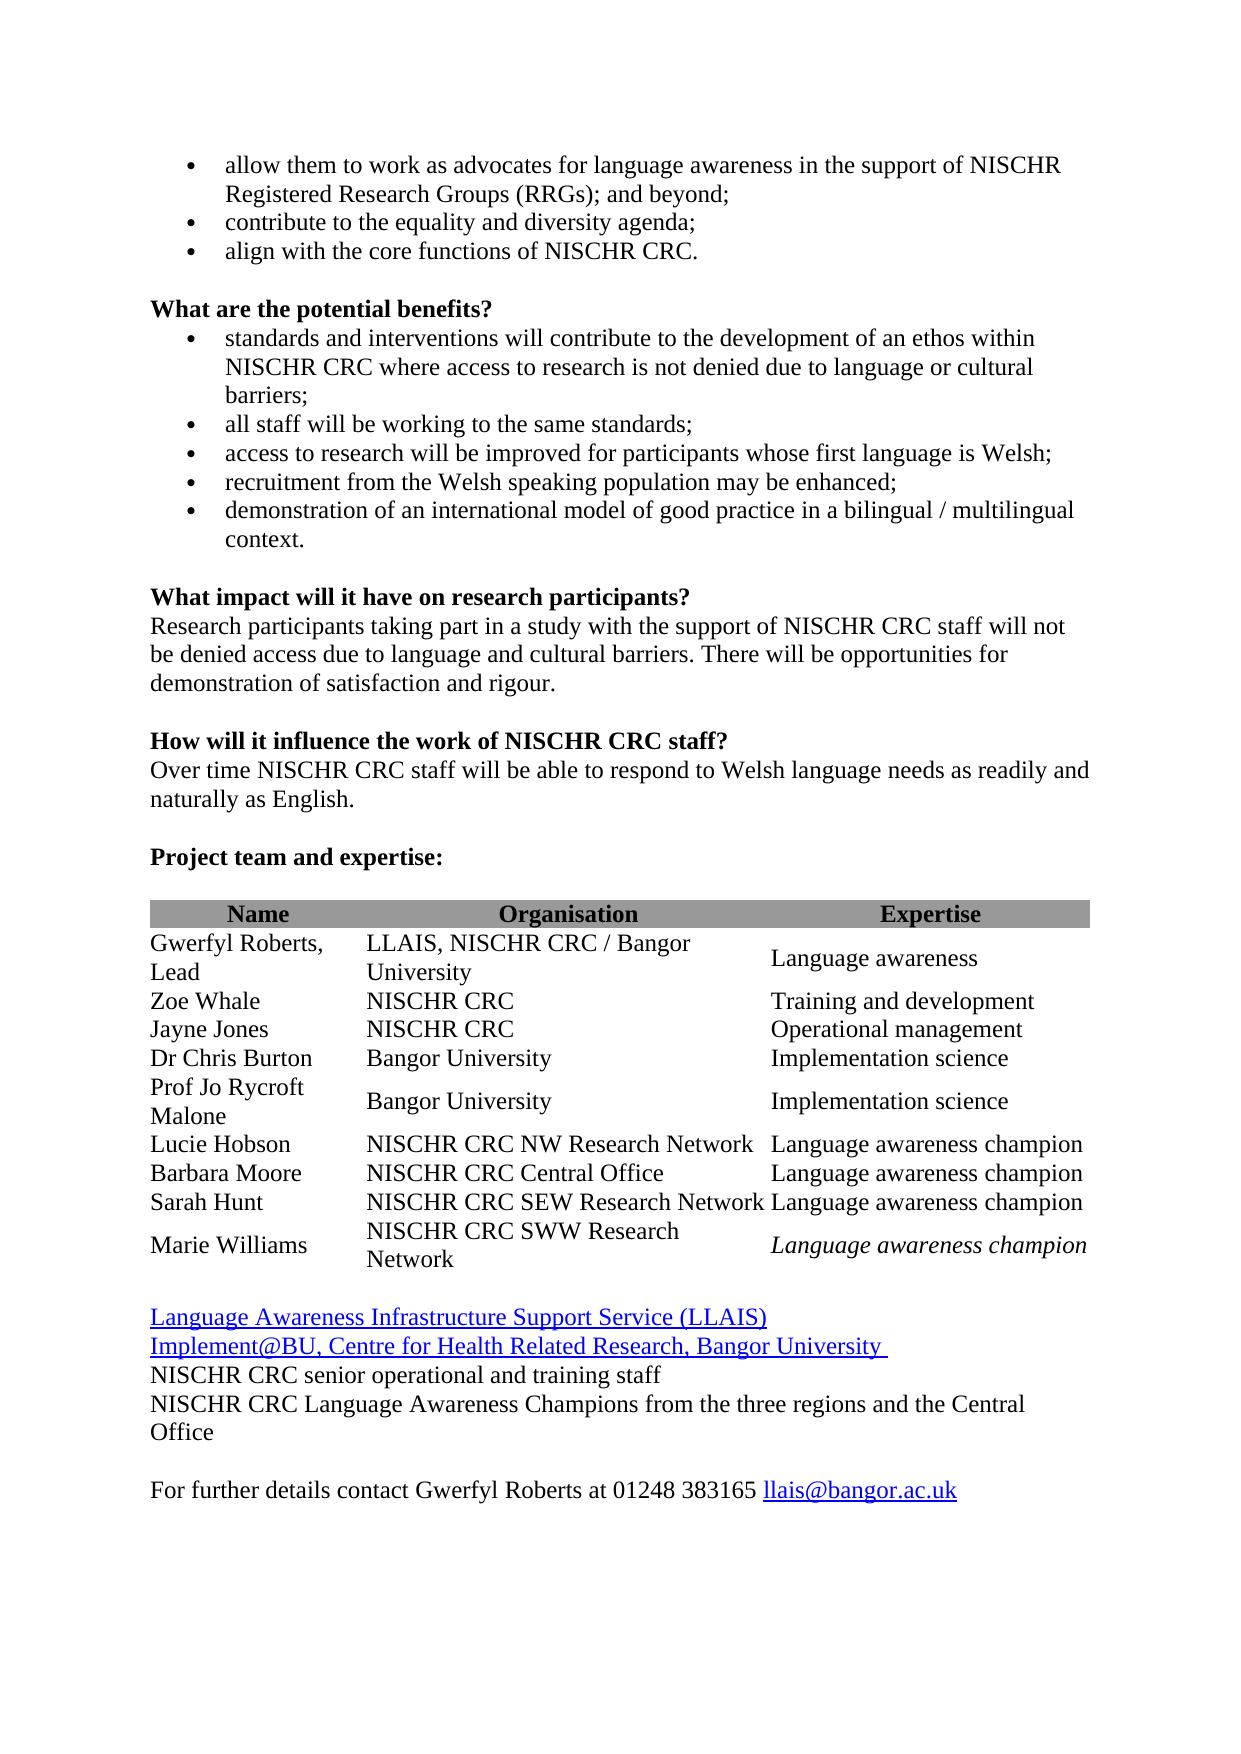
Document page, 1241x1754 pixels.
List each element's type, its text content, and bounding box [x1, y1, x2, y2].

text What impact will it have on research participants? Research participants taking part in a study with the support of NISCHR CRC staff will not be denied access due to language and cultural barriers. There will be opportunities for demonstration of satisfaction and rigour. [150, 582, 1090, 697]
list allow them to work as advocates for language awareness in the support of NISCHR Registered Research Groups (RRGs); and beyond; [187, 150, 1090, 207]
table_cell Language awareness champion [771, 1187, 1090, 1216]
table_cell Marie Williams [150, 1216, 366, 1273]
table_cell Language awareness [771, 928, 1090, 986]
list demonstration of an international model of good practice in a bilingual / multilingual context. [187, 495, 1090, 553]
list standards and interventions will contribute to the development of an ethos within NISCHR CRC where access to research is not denied due to language or cultural barriers; [187, 323, 1090, 409]
table_cell Language awareness champion [771, 1130, 1090, 1158]
list align with the core functions of NISCHR CRC. [187, 236, 1090, 265]
text Language Awareness Infrastructure Support Service (LLAIS) Implement@BU, Centre for Health Related Research, Bangor University NISCHR CRC senior operational and training staff NISCHR CRC Language Awareness Champions from the three regions and the Central Office [150, 1302, 1090, 1446]
table_cell Language awareness champion [771, 1158, 1090, 1187]
table_header Expertise [771, 900, 1090, 928]
table_cell Bangor University [366, 1072, 771, 1129]
text How will it influence the work of NISCHR CRC staff? Over time NISCHR CRC staff will be able to respond to Welsh language needs as readily and naturally as English. [150, 726, 1090, 812]
table_cell Implementation science [771, 1043, 1090, 1072]
list recruitment from the Welsh speaking population may be enhanced; [187, 467, 1090, 495]
table_cell LLAIS, NISCHR CRC / Bangor University [366, 928, 771, 986]
table_cell NISCHR CRC [366, 1015, 771, 1043]
table_cell Dr Chris Burton [150, 1043, 366, 1072]
table_cell NISCHR CRC NW Research Network [366, 1130, 771, 1158]
table_cell NISCHR CRC Central Office [366, 1158, 771, 1187]
text Project team and expertise: [150, 842, 1090, 870]
table_cell Language awareness champion [771, 1216, 1090, 1273]
text What are the potential benefits? [150, 294, 1090, 323]
table_header Organisation [366, 900, 771, 928]
table_cell Sarah Hunt [150, 1187, 366, 1216]
list contribute to the equality and diversity agenda; [187, 207, 1090, 236]
list all staff will be working to the same standards; [187, 409, 1090, 438]
table_cell Bangor University [366, 1043, 771, 1072]
table_cell Operational management [771, 1015, 1090, 1043]
table_cell Gwerfyl Roberts, Lead [150, 928, 366, 986]
table_cell NISCHR CRC SWW Research Network [366, 1216, 771, 1273]
text For further details contact Gwerfyl Roberts at 01248 383165 llais@bangor.ac.uk [150, 1475, 1090, 1504]
table_cell NISCHR CRC [366, 986, 771, 1014]
table_cell Lucie Hobson [150, 1130, 366, 1158]
table_cell Zoe Whale [150, 986, 366, 1014]
table_cell Barbara Moore [150, 1158, 366, 1187]
table_cell Prof Jo Rycroft Malone [150, 1072, 366, 1129]
list access to research will be improved for participants whose first language is Welsh; [187, 438, 1090, 467]
table_header Name [150, 900, 366, 928]
table_cell NISCHR CRC SEW Research Network [366, 1187, 771, 1216]
table_cell Jayne Jones [150, 1015, 366, 1043]
table_cell Implementation science [771, 1072, 1090, 1129]
table_cell Training and development [771, 986, 1090, 1014]
